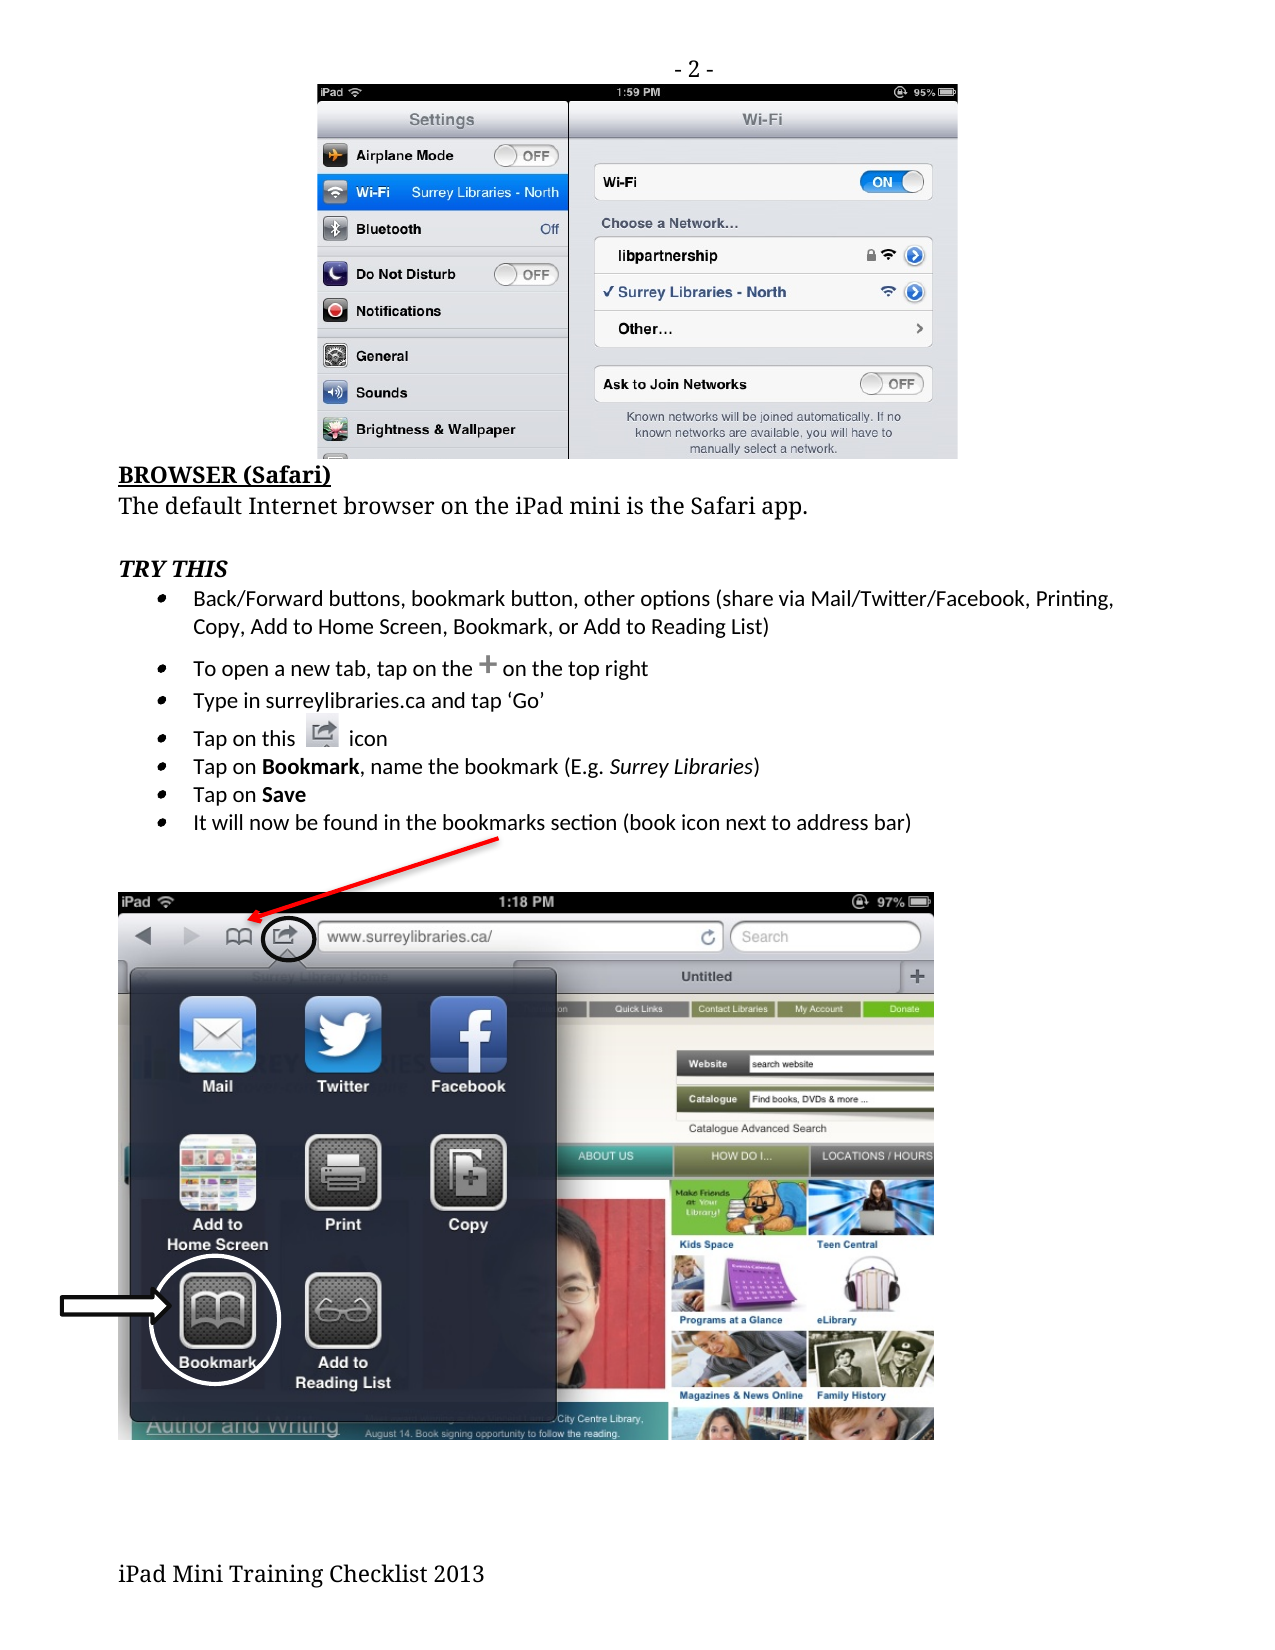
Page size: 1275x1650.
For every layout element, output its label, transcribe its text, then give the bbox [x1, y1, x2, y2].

text TRY THIS [118, 553, 1157, 584]
text The default Internet browser on the iPad mini is the Safari app. [118, 490, 1157, 522]
picture [306, 713, 339, 747]
picture [317, 84, 958, 459]
list Tap on Save [156, 780, 1157, 808]
picture [154, 1258, 277, 1381]
list Type in surreylibraries.ca and tap ‘Go’ [156, 686, 1157, 714]
list To open a new tab, tap on the + on the top right [156, 640, 1157, 686]
list Tap on this icon [156, 714, 1157, 752]
list It will now be found in the bookmarks section (book icon next to address bar) [156, 808, 1157, 836]
list Tap on Bookmark, name the bookmark (E.g. Surrey Libraries) [156, 752, 1157, 780]
text BROWSER (Safari) [118, 459, 1157, 490]
picture [118, 892, 934, 1440]
list Back/Forward buttons, bookmark button, other options (share via Mail/Twitter/Facebook, Printing, Copy, Add to Home Screen, Bookmark, or Add to Reading List) [156, 584, 1157, 640]
